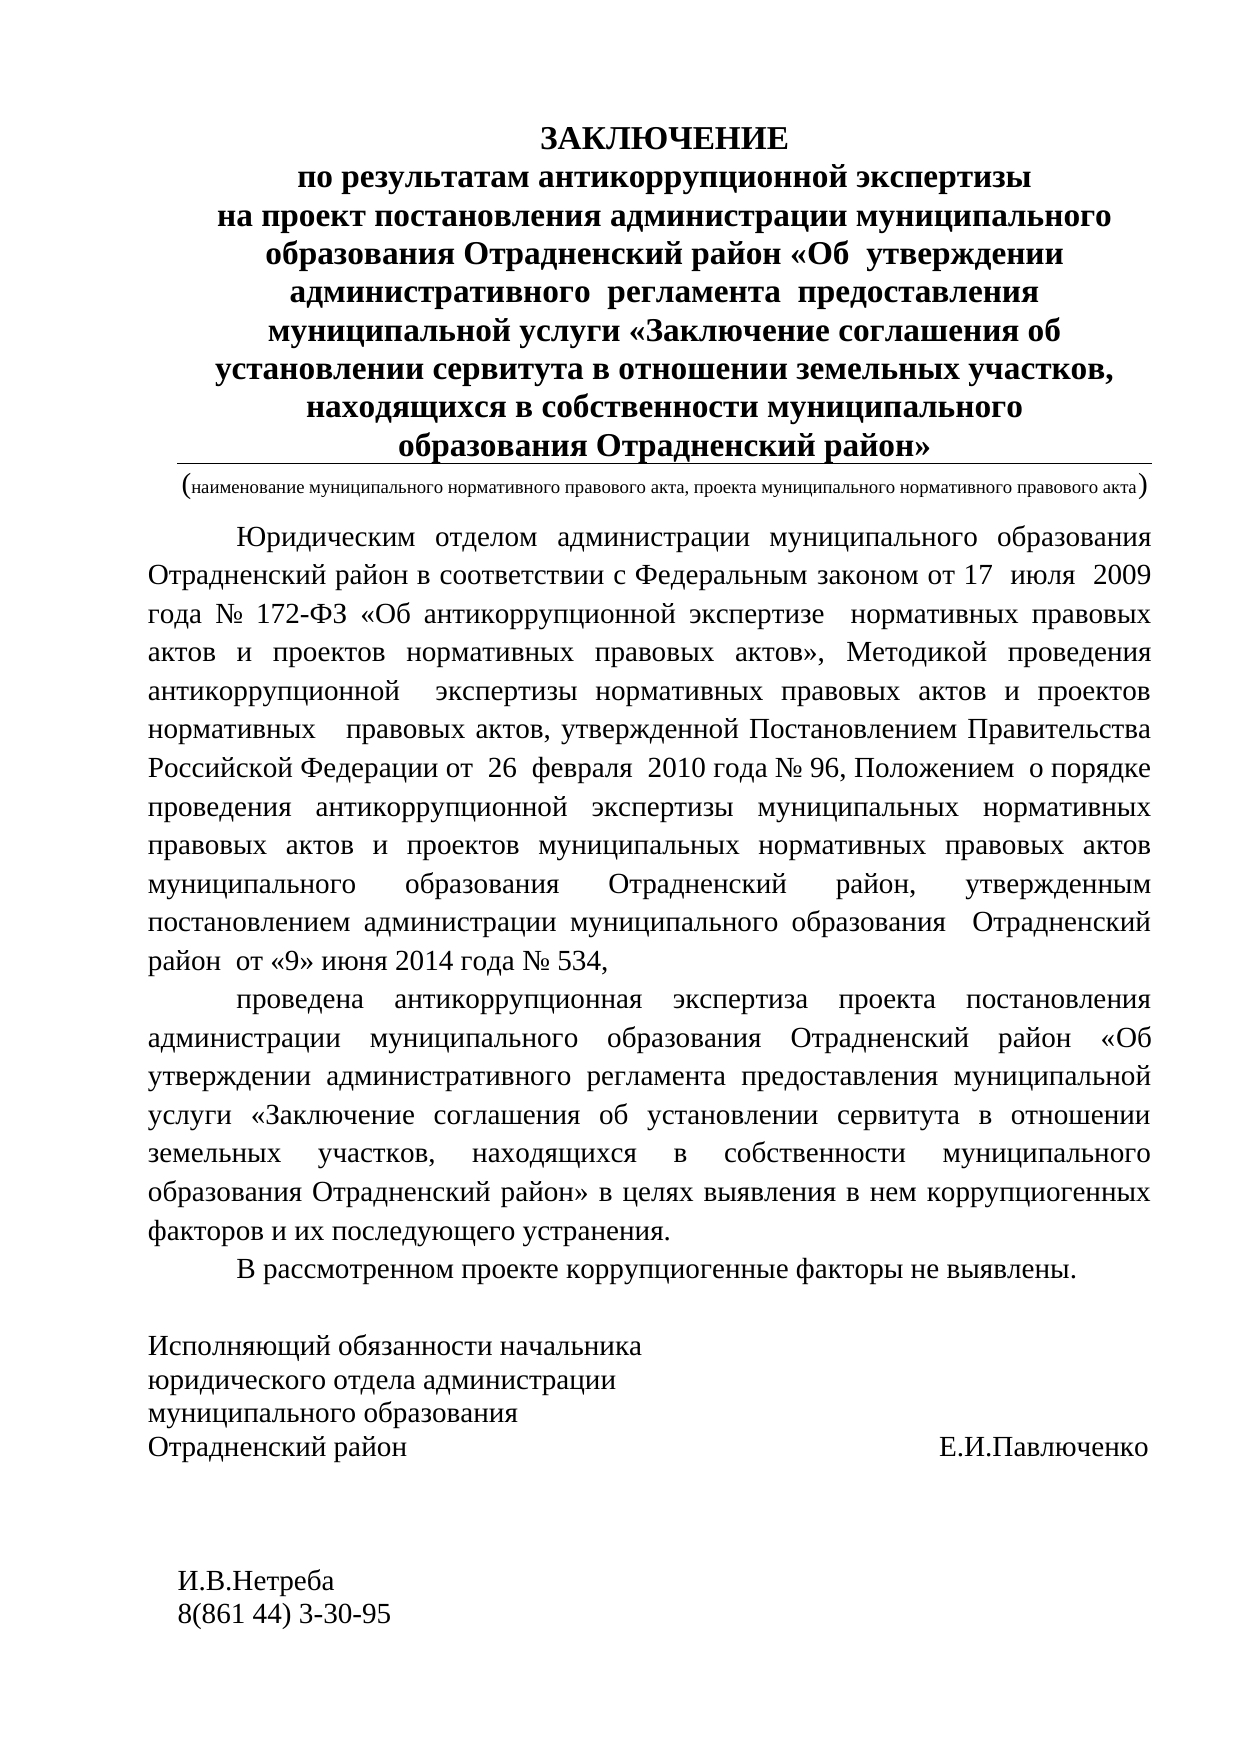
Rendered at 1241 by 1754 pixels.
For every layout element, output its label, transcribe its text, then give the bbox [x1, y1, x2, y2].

text по результатам антикоррупционной экспертизы [177, 156, 1152, 195]
text Исполняющий обязанности начальника [148, 1328, 1152, 1362]
text образования Отрадненский район «Об утверждении административного регламента предоставления муниципальной услуги «Заключение соглашения об установлении сервитута в отношении земельных участков, находящихся в собственности муниципального [177, 233, 1152, 425]
text В рассмотренном проекте коррупциогенные факторы не выявлены. [148, 1251, 1152, 1285]
text Юридическим отделом администрации муниципального образования Отрадненский район в соответствии с Федеральным законом от 17 июля 2009 года № 172-ФЗ «Об антикоррупционной экспертизе нормативных правовых актов и проектов нормативных правовых актов», Методикой проведения антикоррупционной экспертизы нормативных правовых актов и проектов нормативных правовых актов, утвержденной Постановлением Правительства Российской Федерации от 26 февраля 2010 года № 96, Положением о порядке проведения антикоррупционной экспертизы муниципальных нормативных правовых актов и проектов муниципальных нормативных правовых актов муниципального образования Отрадненский район, утвержденным постановлением администрации муниципального образования Отрадненский район от «9» июня 2014 года № 534, [148, 519, 1152, 976]
text ЗАКЛЮЧЕНИЕ [177, 118, 1152, 156]
text образования Отрадненский район» [177, 425, 1152, 463]
text 8(861 44) 3-30-95 [177, 1597, 1152, 1630]
text на проект постановления администрации муниципального [177, 195, 1152, 233]
text (наименование муниципального нормативного правового акта, проекта муниципального нормативного правового акта) [177, 464, 1152, 500]
text проведена антикоррупционная экспертиза проекта постановления администрации муниципального образования Отрадненский район «Об утверждении административного регламента предоставления муниципальной услуги «Заключение соглашения об установлении сервитута в отношении земельных участков, находящихся в собственности муниципального образования Отрадненский район» в целях выявления в нем коррупциогенных факторов и их последующего устранения. [148, 981, 1152, 1246]
text И.В.Нетреба [177, 1563, 1152, 1597]
text юридического отдела администрации [148, 1362, 1152, 1395]
text Отрадненский район Е.И.Павлюченко [148, 1429, 1152, 1462]
text муниципального образования [148, 1395, 1152, 1429]
